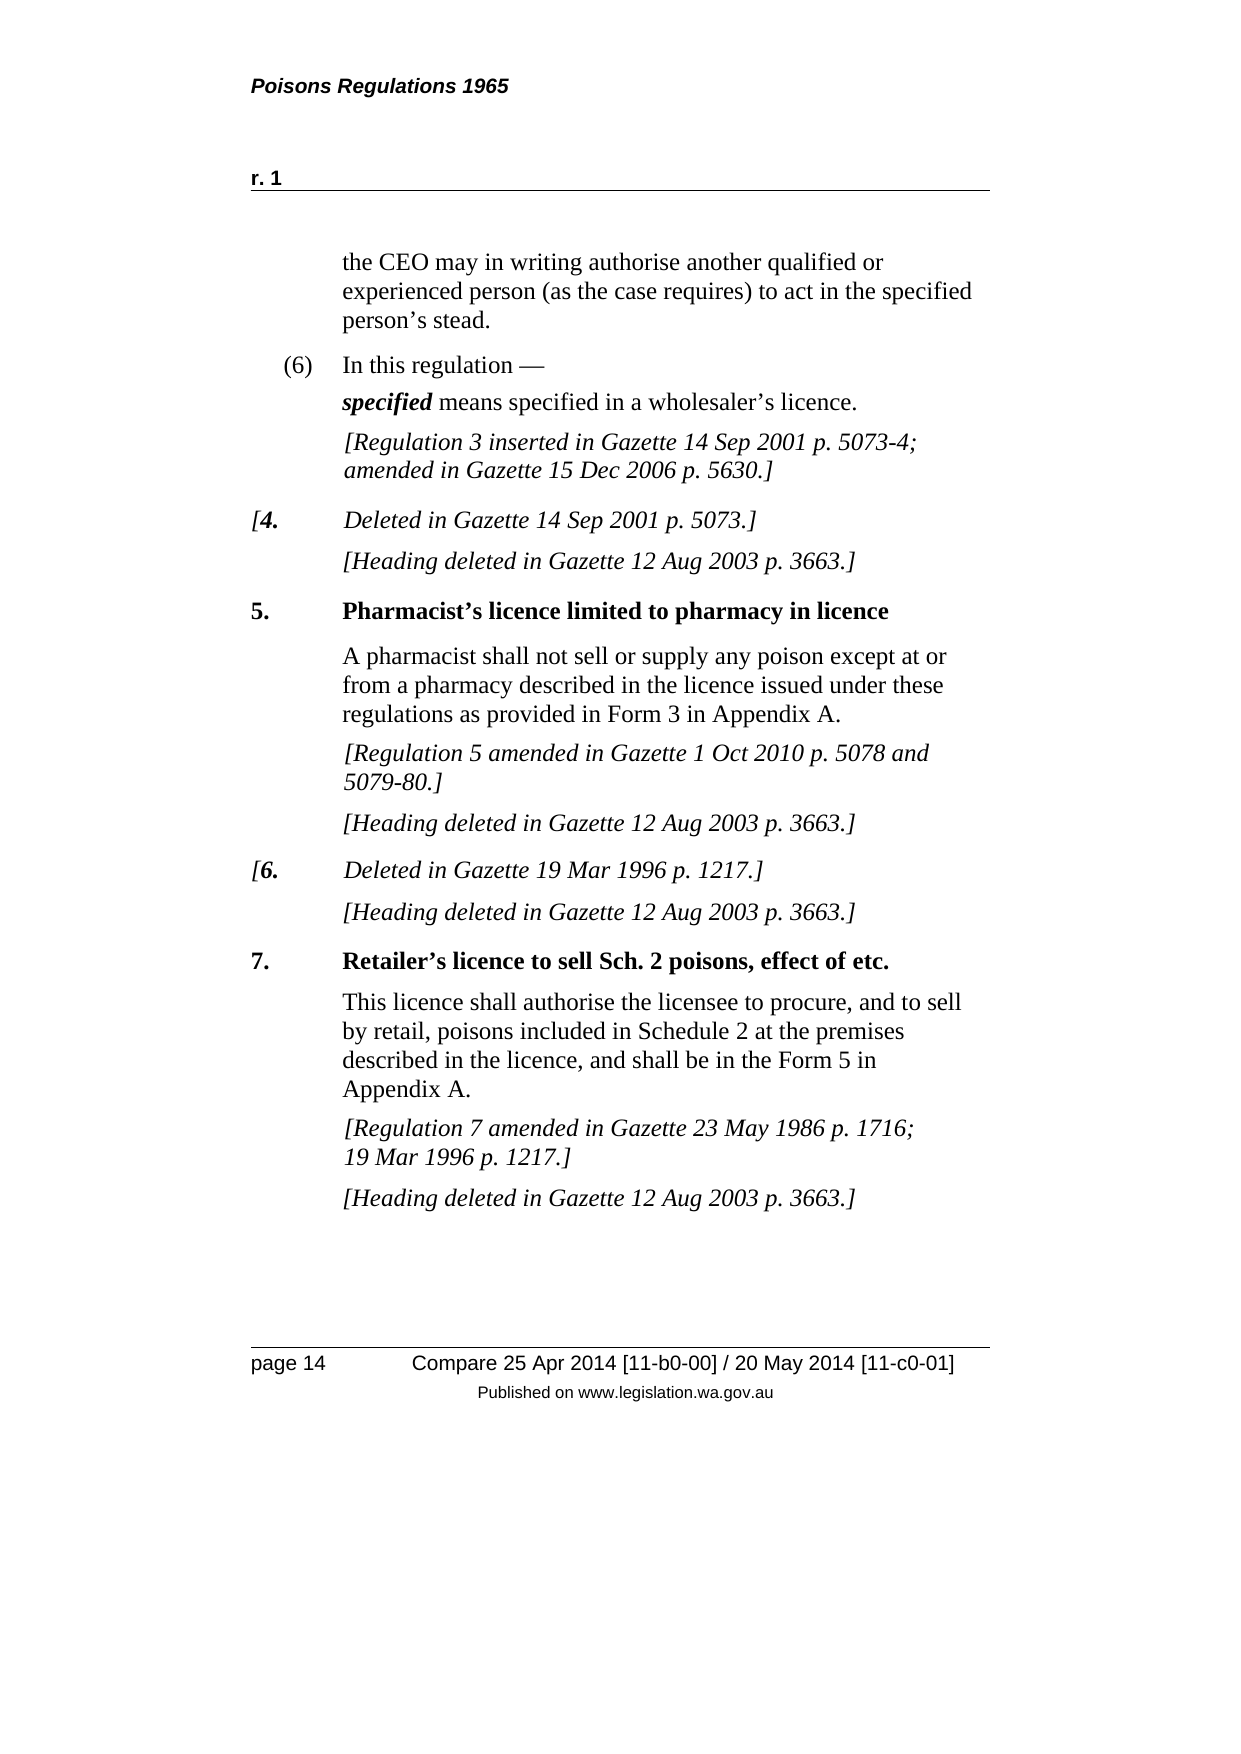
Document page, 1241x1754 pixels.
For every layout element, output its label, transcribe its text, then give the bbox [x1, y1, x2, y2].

subtitle 7. Retailer’s licence to sell Sch. 2 poisons, effect of etc. [251, 946, 990, 975]
subtitle [Heading deleted in Gazette 12 Aug 2003 p. 3663.] [251, 546, 990, 575]
subtitle 5. Pharmacist’s licence limited to pharmacy in licence [251, 596, 990, 624]
text (6) In this regulation — [251, 350, 990, 379]
subtitle [Heading deleted in Gazette 12 Aug 2003 p. 3663.] [251, 808, 990, 837]
text specified means specified in a wholesaler’s licence. [251, 387, 990, 416]
subtitle [Heading deleted in Gazette 12 Aug 2003 p. 3663.] [251, 1183, 990, 1212]
text [6. Deleted in Gazette 19 Mar 1996 p. 1217.] [251, 855, 990, 884]
text [Regulation 5 amended in Gazette 1 Oct 2010 p. 5078 and 5079-80.] [251, 738, 990, 795]
text This licence shall authorise the licensee to procure, and to sell by retail, poisons included in Schedule 2 at the premises described in the licence, and shall be in the Form 5 in Appendix A. [251, 987, 990, 1102]
subtitle [Heading deleted in Gazette 12 Aug 2003 p. 3663.] [251, 897, 990, 925]
text the CEO may in writing authorise another qualified or experienced person (as the case requires) to act in the specified person’s stead. [251, 247, 990, 334]
text [Regulation 3 inserted in Gazette 14 Sep 2001 p. 5073-4; amended in Gazette 15 Dec 2006 p. 5630.] [251, 427, 990, 484]
text [4. Deleted in Gazette 14 Sep 2001 p. 5073.] [251, 505, 990, 534]
text A pharmacist shall not sell or supply any poison except at or from a pharmacy described in the licence issued under these regulations as provided in Form 3 in Appendix A. [251, 641, 990, 727]
text [Regulation 7 amended in Gazette 23 May 1986 p. 1716; 19 Mar 1996 p. 1217.] [251, 1113, 990, 1170]
